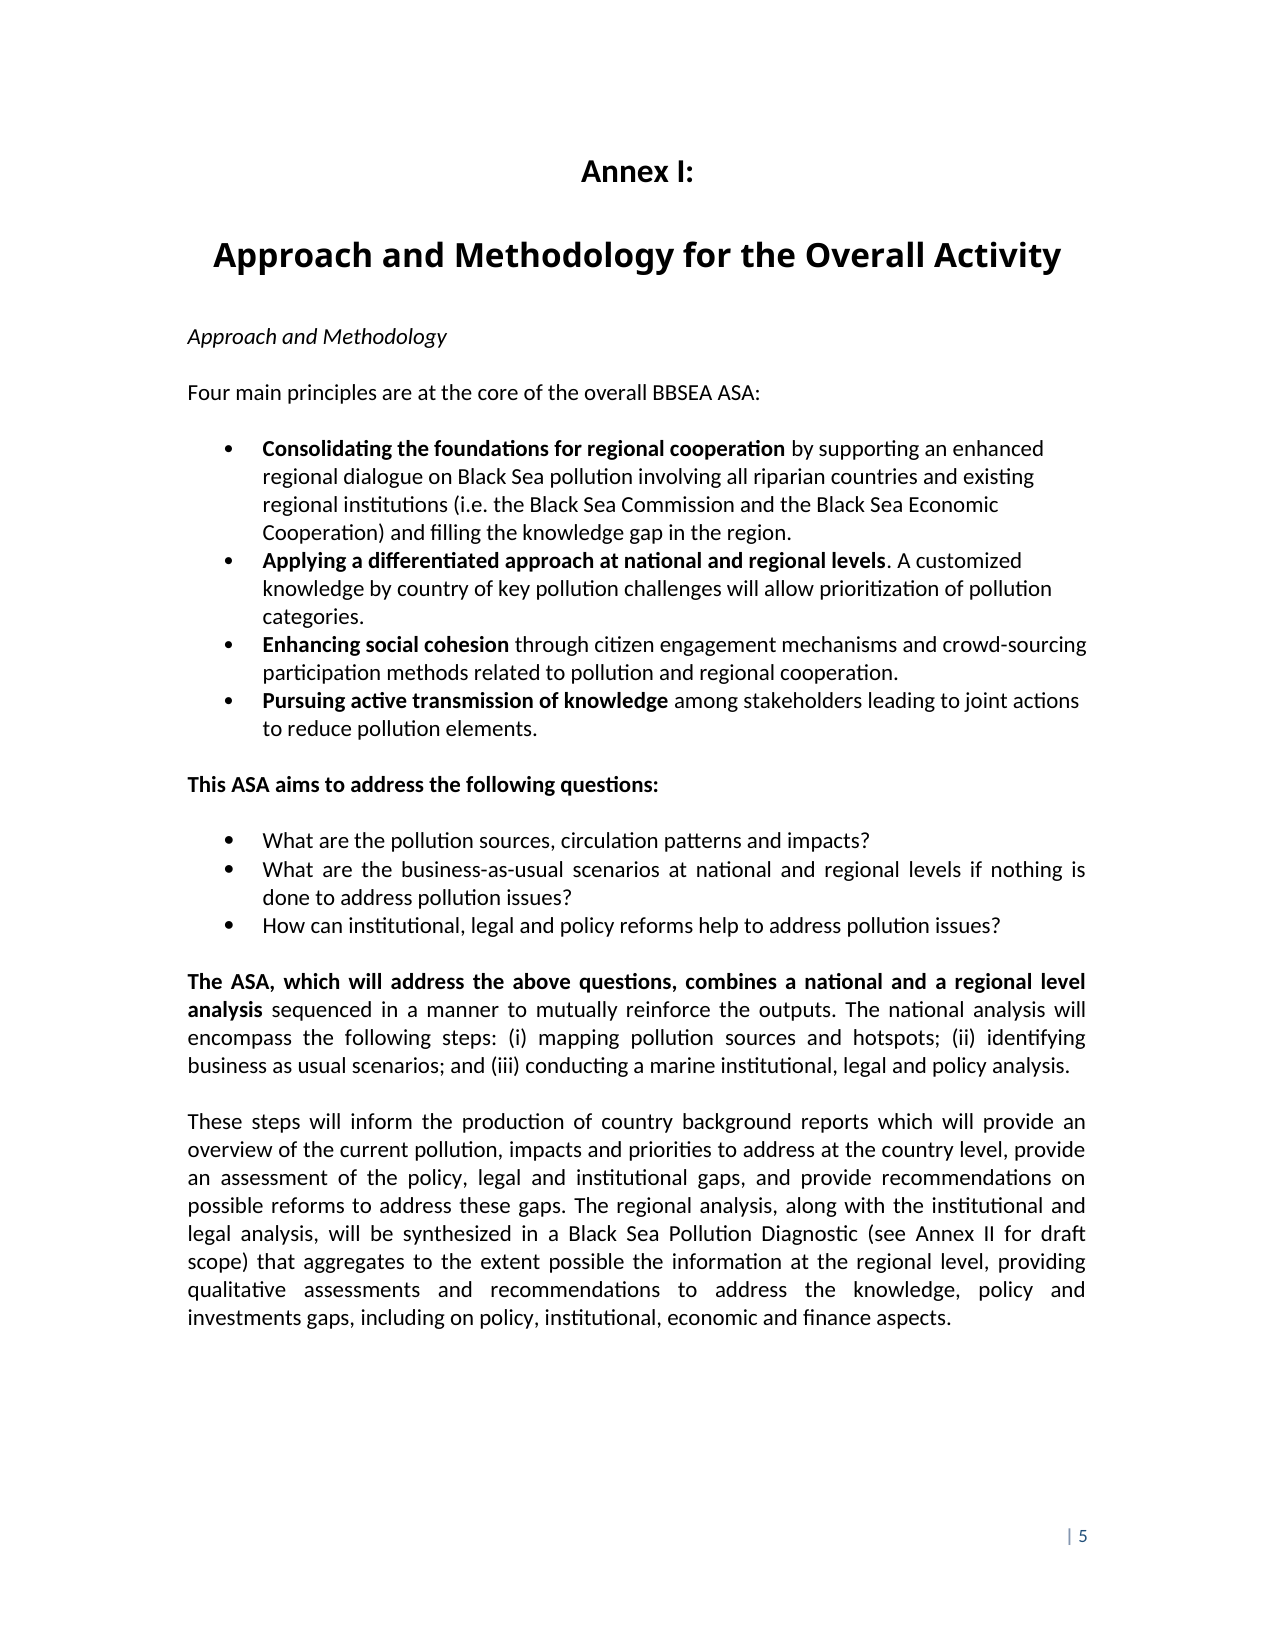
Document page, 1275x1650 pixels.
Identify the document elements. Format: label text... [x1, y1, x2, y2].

text The ASA, which will address the above questions, combines a national and a regional level analysis sequenced in a manner to mutually reinforce the outputs. The national analysis will encompass the following steps: (i) mapping pollution sources and hotspots; (ii) identifying business as usual scenarios; and (iii) conducting a marine institutional, legal and policy analysis. [187, 967, 1087, 1079]
text This ASA aims to address the following questions: [187, 771, 1087, 799]
list Pursuing active transmission of knowledge among stakeholders leading to joint actions to reduce pollution elements. [225, 687, 1087, 743]
text Approach and Methodology [187, 322, 1087, 350]
list Consolidating the foundations for regional cooperation by supporting an enhanced regional dialogue on Black Sea pollution involving all riparian countries and existing regional institutions (i.e. the Black Sea Commission and the Black Sea Economic Cooperation) and filling the knowledge gap in the region. [225, 434, 1087, 546]
list How can institutional, legal and policy reforms help to address pollution issues? [225, 911, 1087, 939]
text Approach and Methodology for the Overall Activity [187, 231, 1087, 277]
text Annex I: [187, 150, 1087, 191]
text These steps will inform the production of country background reports which will provide an overview of the current pollution, impacts and priorities to address at the country level, provide an assessment of the policy, legal and institutional gaps, and provide recommendations on possible reforms to address these gaps. The regional analysis, along with the institutional and legal analysis, will be synthesized in a Black Sea Pollution Diagnostic (see Annex II for draft scope) that aggregates to the extent possible the information at the regional level, providing qualitative assessments and recommendations to address the knowledge, policy and investments gaps, including on policy, institutional, economic and finance aspects. [187, 1107, 1087, 1331]
list What are the business-as-usual scenarios at national and regional levels if nothing is done to address pollution issues? [225, 855, 1087, 911]
text Four main principles are at the core of the overall BBSEA ASA: [187, 378, 1087, 406]
list What are the pollution sources, circulation patterns and impacts? [225, 827, 1087, 855]
list Applying a differentiated approach at national and regional levels. A customized knowledge by country of key pollution challenges will allow prioritization of pollution categories. [225, 546, 1087, 631]
list Enhancing social cohesion through citizen engagement mechanisms and crowd-sourcing participation methods related to pollution and regional cooperation. [225, 631, 1087, 687]
